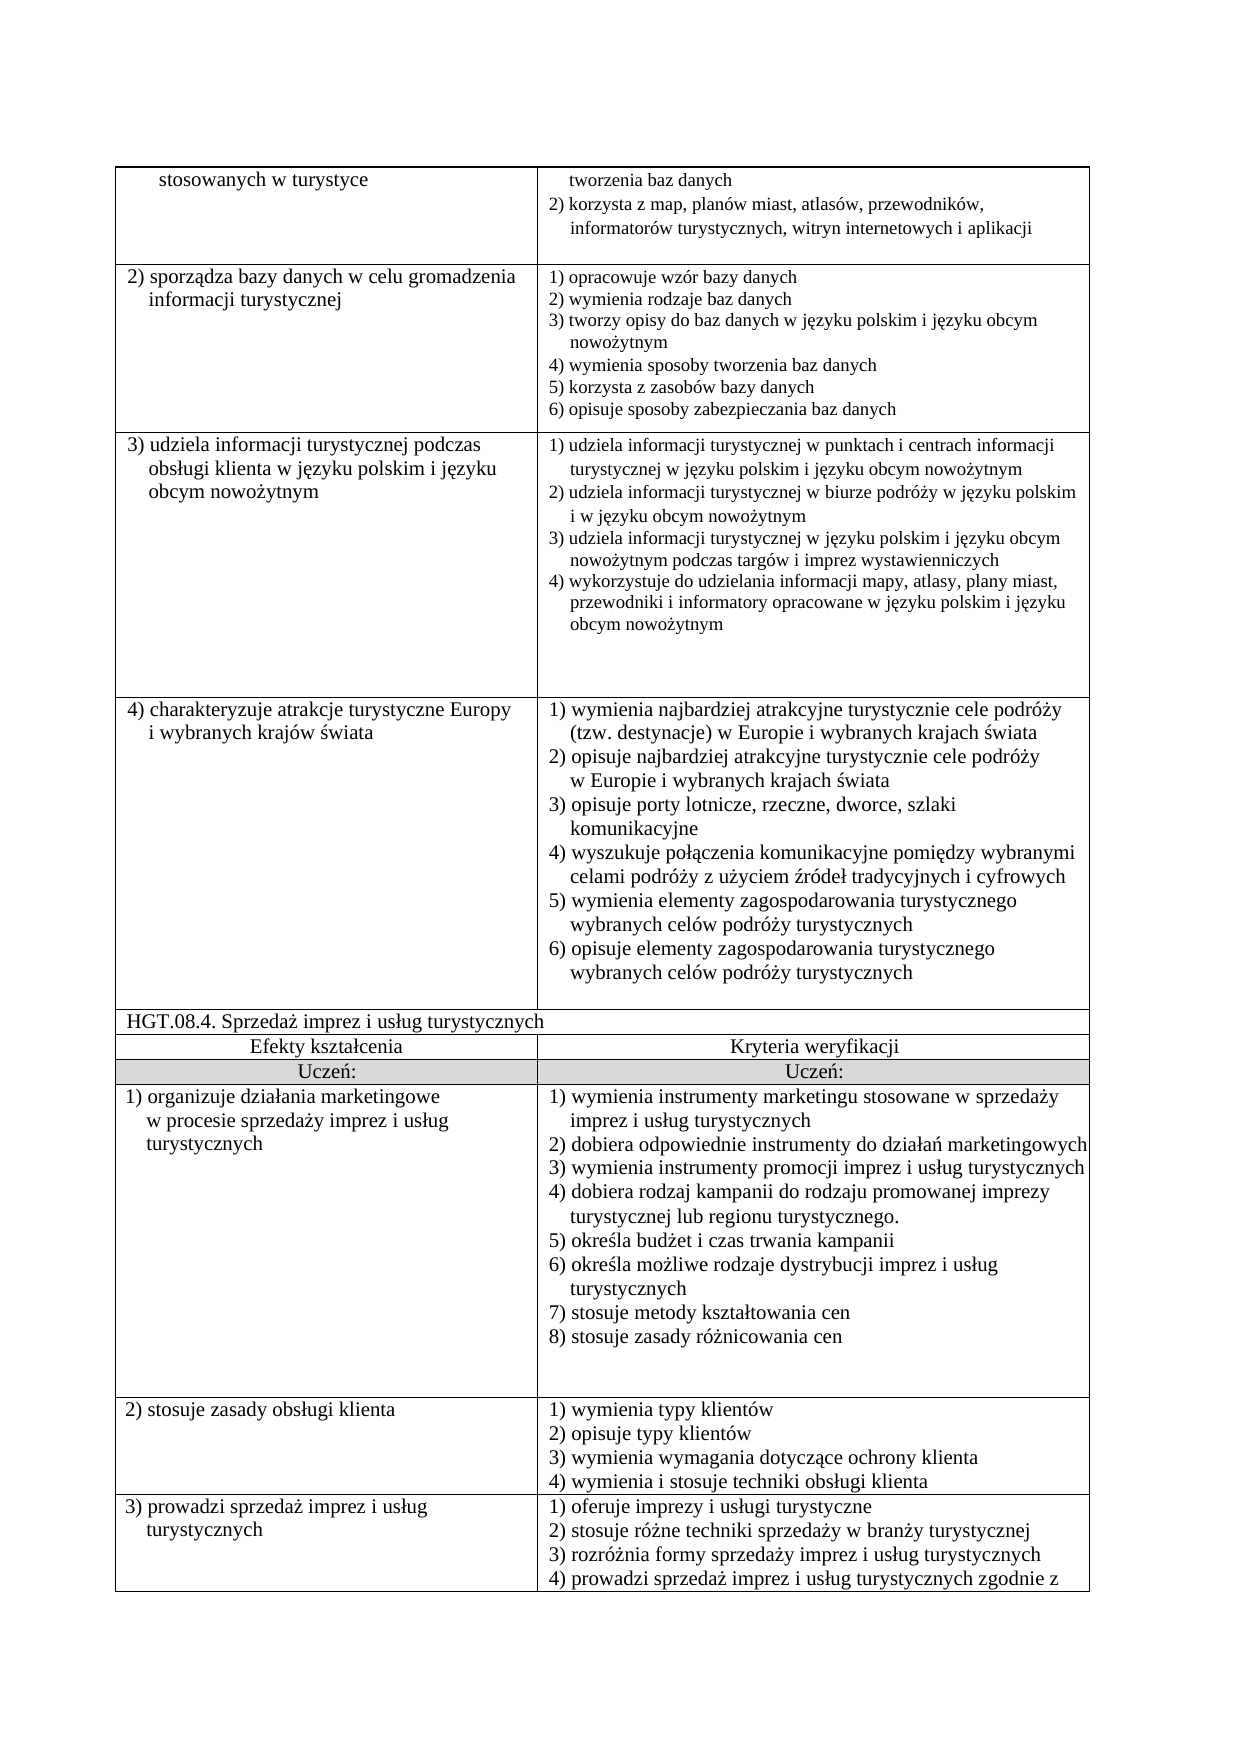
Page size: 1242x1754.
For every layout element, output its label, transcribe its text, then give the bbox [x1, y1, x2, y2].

table_cell Uczeń: [116, 1060, 537, 1084]
table_cell 1) oferuje imprezy i usługi turystyczne 2) stosuje różne techniki sprzedaży w branży turystycznej 3) rozróżnia formy sprzedaży imprez i usług turystycznych 4) prowadzi sprzedaż imprez i usług turystycznych zgodnie z [538, 1495, 1089, 1591]
table_cell 1) wymienia typy klientów 2) opisuje typy klientów 3) wymienia wymagania dotyczące ochrony klienta 4) wymienia i stosuje techniki obsługi klienta [538, 1398, 1089, 1494]
table_header tworzenia baz danych 2) korzysta z map, planów miast, atlasów, przewodników, informatorów turystycznych, witryn internetowych i aplikacji [538, 168, 1089, 263]
table_cell 1) organizuje działania marketingowe w procesie sprzedaży imprez i usług turystycznych [116, 1085, 537, 1397]
table_cell 1) wymienia instrumenty marketingu stosowane w sprzedaży imprez i usług turystycznych 2) dobiera odpowiednie instrumenty do działań marketingowych 3) wymienia instrumenty promocji imprez i usług turystycznych 4) dobiera rodzaj kampanii do rodzaju promowanej imprezy turystycznej lub regionu turystycznego. 5) określa budżet i czas trwania kampanii 6) określa możliwe rodzaje dystrybucji imprez i usług turystycznych 7) stosuje metody kształtowania cen 8) stosuje zasady różnicowania cen [538, 1085, 1089, 1397]
table_cell Uczeń: [538, 1060, 1089, 1084]
table_cell 2) sporządza bazy danych w celu gromadzenia informacji turystycznej [116, 265, 537, 432]
table_cell 1) opracowuje wzór bazy danych 2) wymienia rodzaje baz danych 3) tworzy opisy do baz danych w języku polskim i języku obcym nowożytnym 4) wymienia sposoby tworzenia baz danych 5) korzysta z zasobów bazy danych 6) opisuje sposoby zabezpieczania baz danych [538, 265, 1089, 432]
table_cell 3) udziela informacji turystycznej podczas obsługi klienta w języku polskim i języku obcym nowożytnym [116, 433, 537, 697]
table_cell HGT.08.4. Sprzedaż imprez i usług turystycznych [116, 1010, 1089, 1034]
table_cell Kryteria weryfikacji [538, 1035, 1089, 1059]
table_cell 2) stosuje zasady obsługi klienta [116, 1398, 537, 1494]
table_header stosowanych w turystyce [116, 168, 537, 263]
table_cell 4) charakteryzuje atrakcje turystyczne Europy i wybranych krajów świata [116, 698, 537, 1009]
table_cell Efekty kształcenia [116, 1035, 537, 1059]
table_cell 1) udziela informacji turystycznej w punktach i centrach informacji turystycznej w języku polskim i języku obcym nowożytnym 2) udziela informacji turystycznej w biurze podróży w języku polskim i w języku obcym nowożytnym 3) udziela informacji turystycznej w języku polskim i języku obcym nowożytnym podczas targów i imprez wystawienniczych 4) wykorzystuje do udzielania informacji mapy, atlasy, plany miast, przewodniki i informatory opracowane w języku polskim i języku obcym nowożytnym [538, 433, 1089, 697]
table_cell 1) wymienia najbardziej atrakcyjne turystycznie cele podróży (tzw. destynacje) w Europie i wybranych krajach świata 2) opisuje najbardziej atrakcyjne turystycznie cele podróży w Europie i wybranych krajach świata 3) opisuje porty lotnicze, rzeczne, dworce, szlaki komunikacyjne 4) wyszukuje połączenia komunikacyjne pomiędzy wybranymi celami podróży z użyciem źródeł tradycyjnych i cyfrowych 5) wymienia elementy zagospodarowania turystycznego wybranych celów podróży turystycznych 6) opisuje elementy zagospodarowania turystycznego wybranych celów podróży turystycznych [538, 698, 1089, 1009]
table_cell 3) prowadzi sprzedaż imprez i usług turystycznych [116, 1495, 537, 1591]
